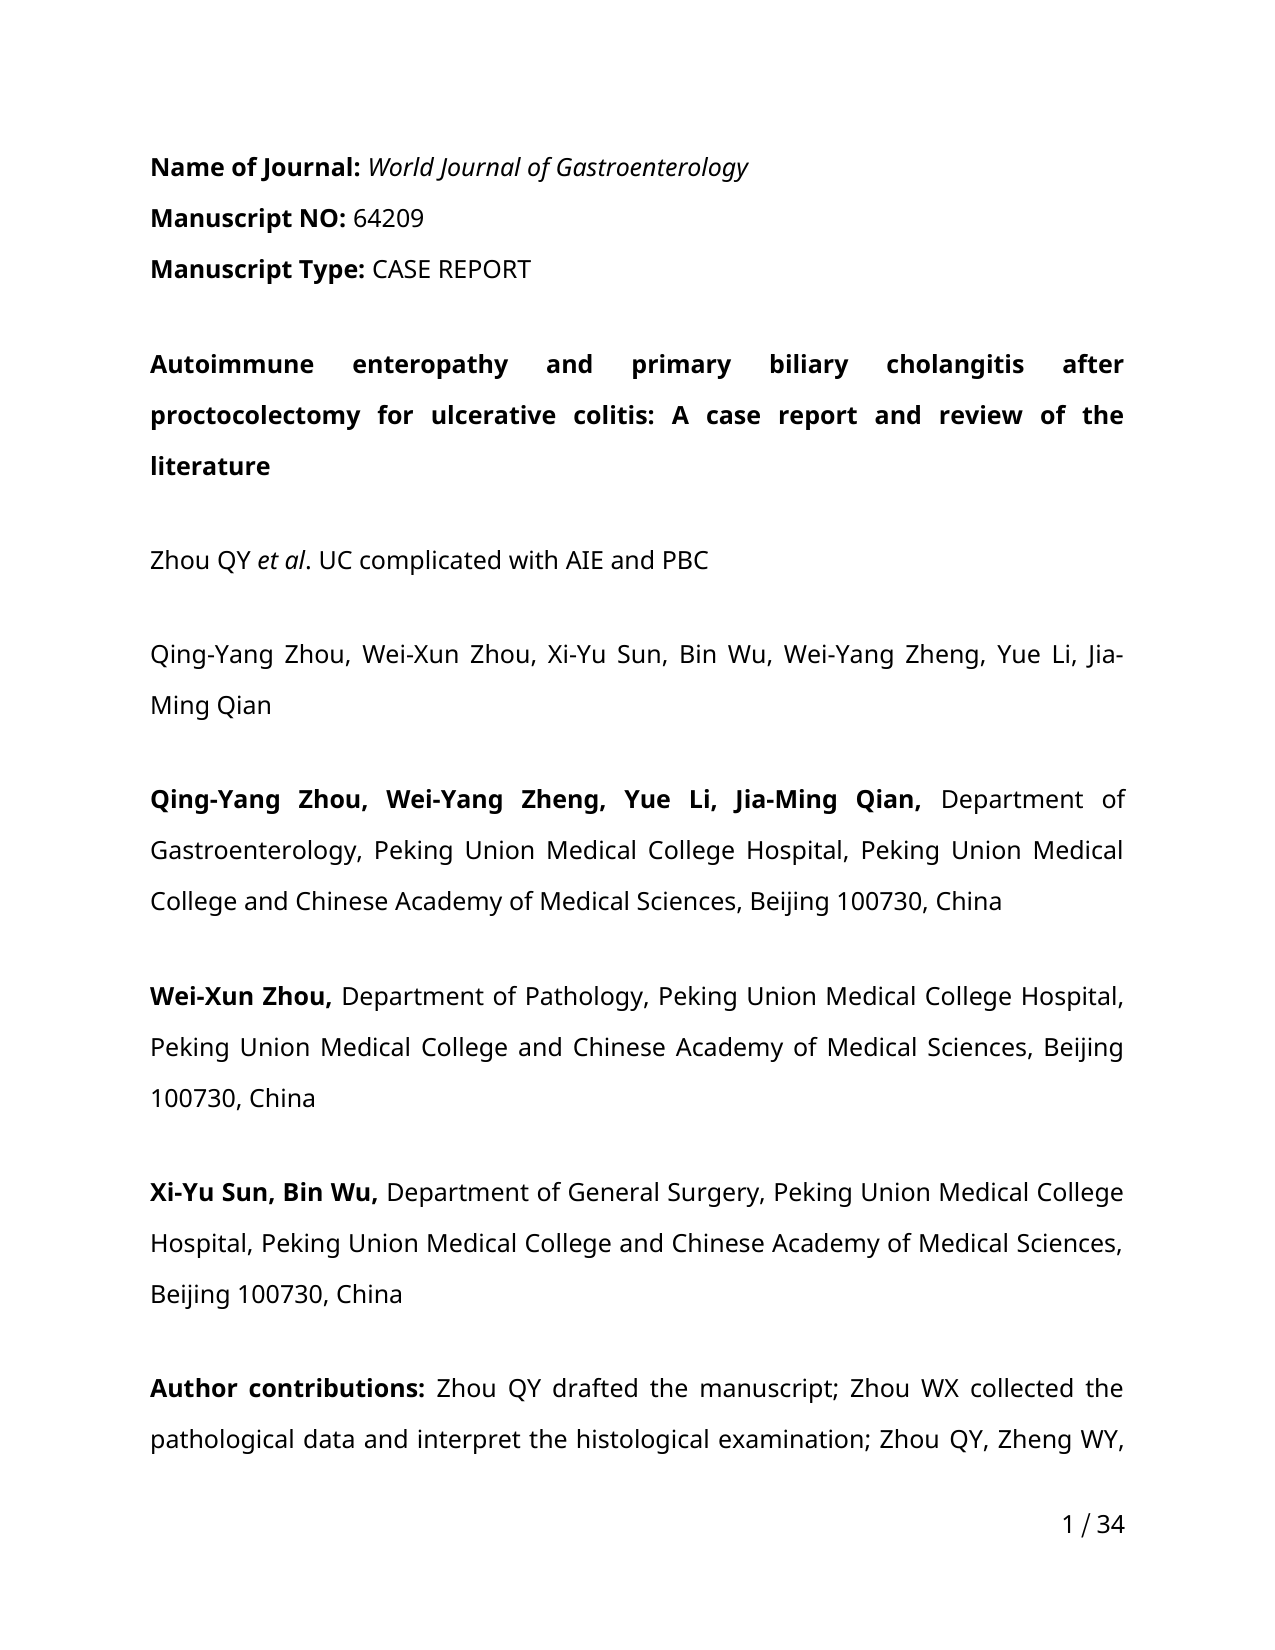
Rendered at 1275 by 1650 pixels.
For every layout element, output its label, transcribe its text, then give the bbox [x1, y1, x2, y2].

text Manuscript NO: 64209 [150, 201, 1125, 235]
text Autoimmune enteropathy and primary biliary cholangitis after proctocolectomy for ulcerative colitis: A case report and review of the literature [150, 346, 1125, 482]
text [150, 1371, 1125, 1456]
text Name of Journal: World Journal of Gastroenterology [150, 150, 1125, 184]
text Qing-Yang Zhou, Wei-Yang Zheng, Yue Li, Jia-Ming Qian, Department of Gastroenterology, Peking Union Medical College Hospital, Peking Union Medical College and Chinese Academy of Medical Sciences, Beijing 100730, China [150, 782, 1125, 918]
text Xi-Yu Sun, Bin Wu, Department of General Surgery, Peking Union Medical College Hospital, Peking Union Medical College and Chinese Academy of Medical Sciences, Beijing 100730, China [150, 1174, 1125, 1311]
text Qing-Yang Zhou, Wei-Xun Zhou, Xi-Yu Sun, Bin Wu, Wei-Yang Zheng, Yue Li, Jia-Ming Qian [150, 637, 1125, 722]
text Wei-Xun Zhou, Department of Pathology, Peking Union Medical College Hospital, Peking Union Medical College and Chinese Academy of Medical Sciences, Beijing 100730, China [150, 978, 1125, 1114]
text Manuscript Type: CASE REPORT [150, 252, 1125, 286]
text Zhou QY et al. UC complicated with AIE and PBC [150, 542, 1125, 577]
